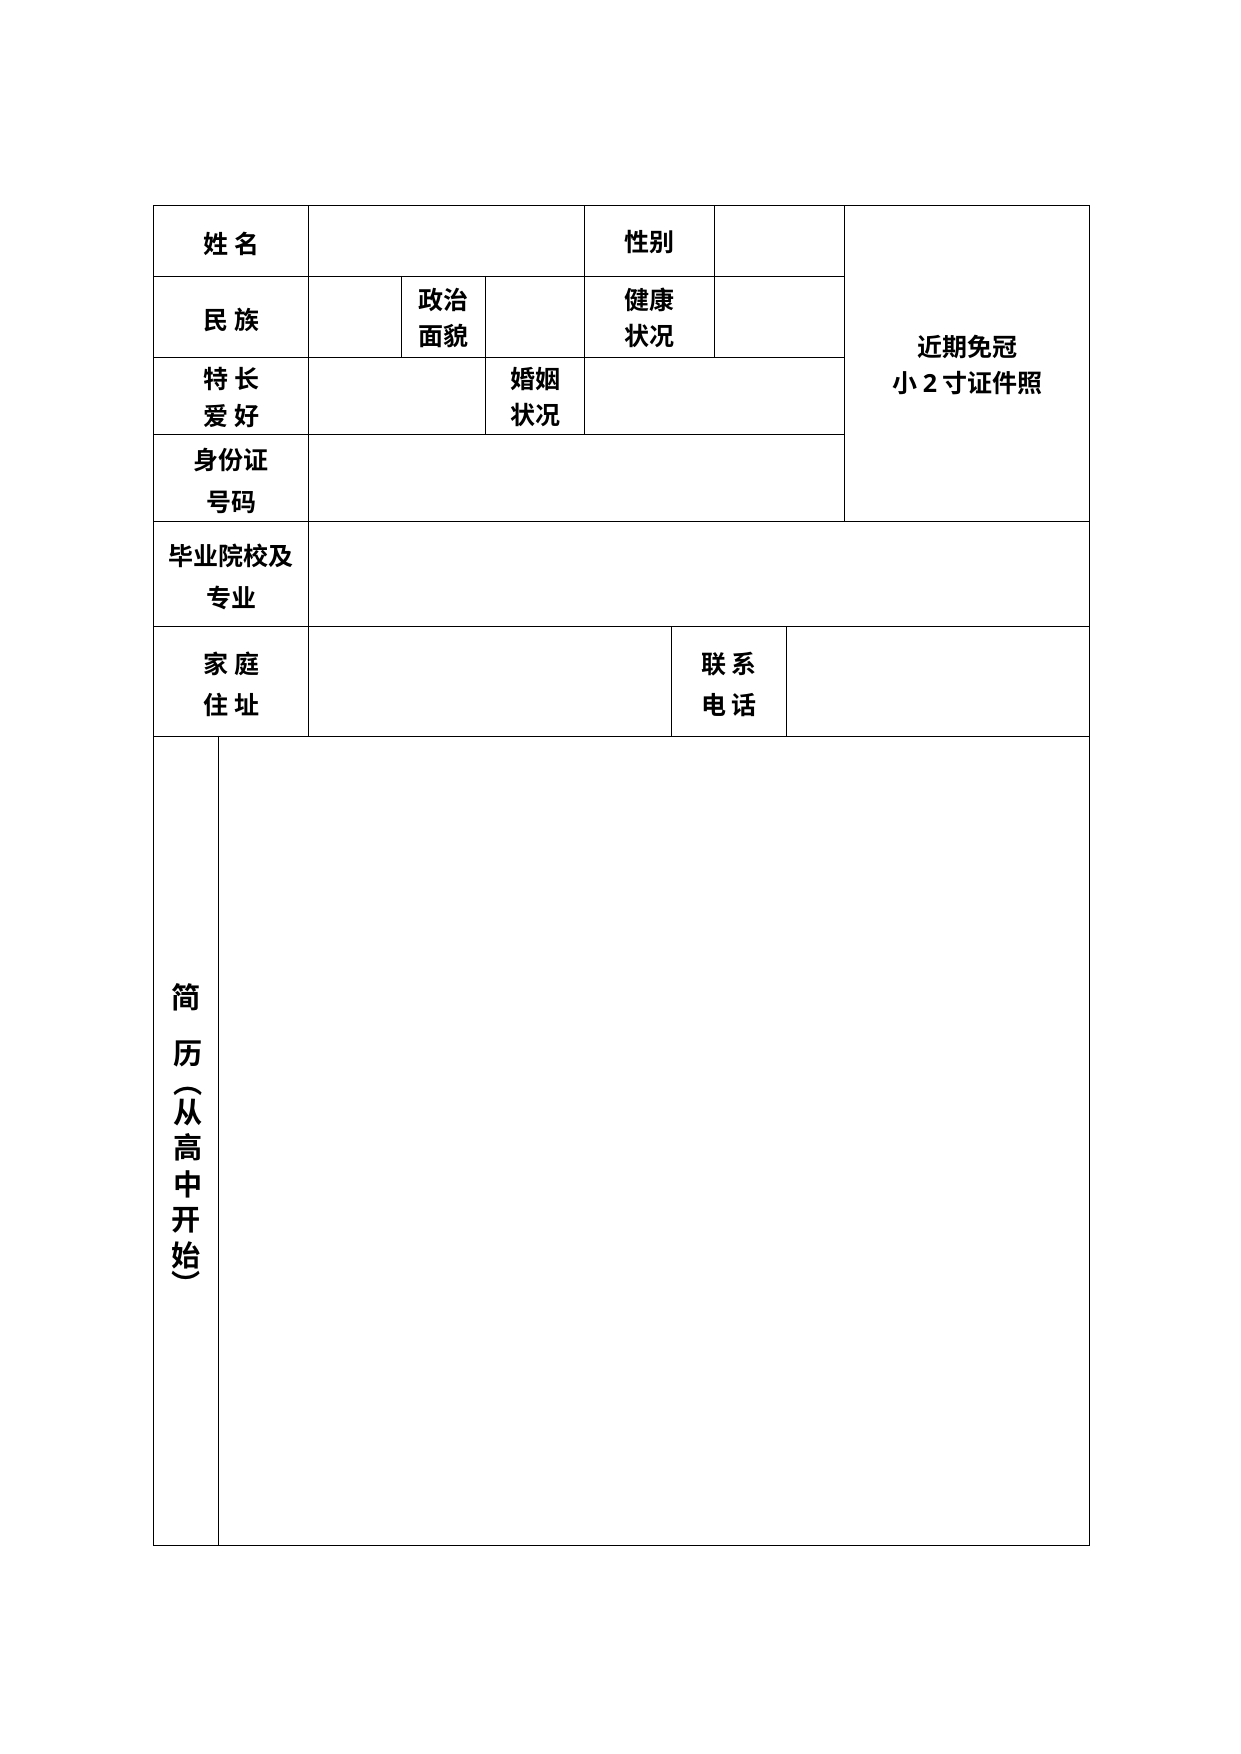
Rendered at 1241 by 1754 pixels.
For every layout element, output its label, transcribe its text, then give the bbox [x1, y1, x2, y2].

table_cell 毕业院校及专业 [154, 522, 308, 626]
table_cell [309, 277, 401, 357]
table_cell [486, 277, 584, 357]
table_cell [309, 627, 671, 736]
table_cell [309, 358, 485, 434]
table_cell [309, 522, 1089, 626]
table_cell 身份证 号码 [154, 435, 308, 521]
table_cell [309, 435, 844, 521]
table_cell [715, 277, 844, 357]
table_cell 政治 面貌 [402, 277, 485, 357]
table_cell 民 族 [154, 277, 308, 357]
table_header 姓 名 [154, 206, 308, 276]
table_cell 特 长 爱 好 [154, 358, 308, 434]
table_header [715, 206, 844, 276]
table_header 近期免冠 小2寸证件照 [845, 206, 1089, 521]
table_cell 家 庭 住 址 [154, 627, 308, 736]
table_cell 简 历（从 高 中 开 始） [154, 737, 218, 1545]
table_header [309, 206, 584, 276]
table_cell [585, 358, 844, 434]
table_cell [219, 737, 1089, 1545]
table_cell 联 系 电 话 [672, 627, 786, 736]
table_cell 婚姻 状况 [486, 358, 584, 434]
table_header 性别 [585, 206, 714, 276]
table_cell [787, 627, 1089, 736]
table_cell 健康 状况 [585, 277, 714, 357]
